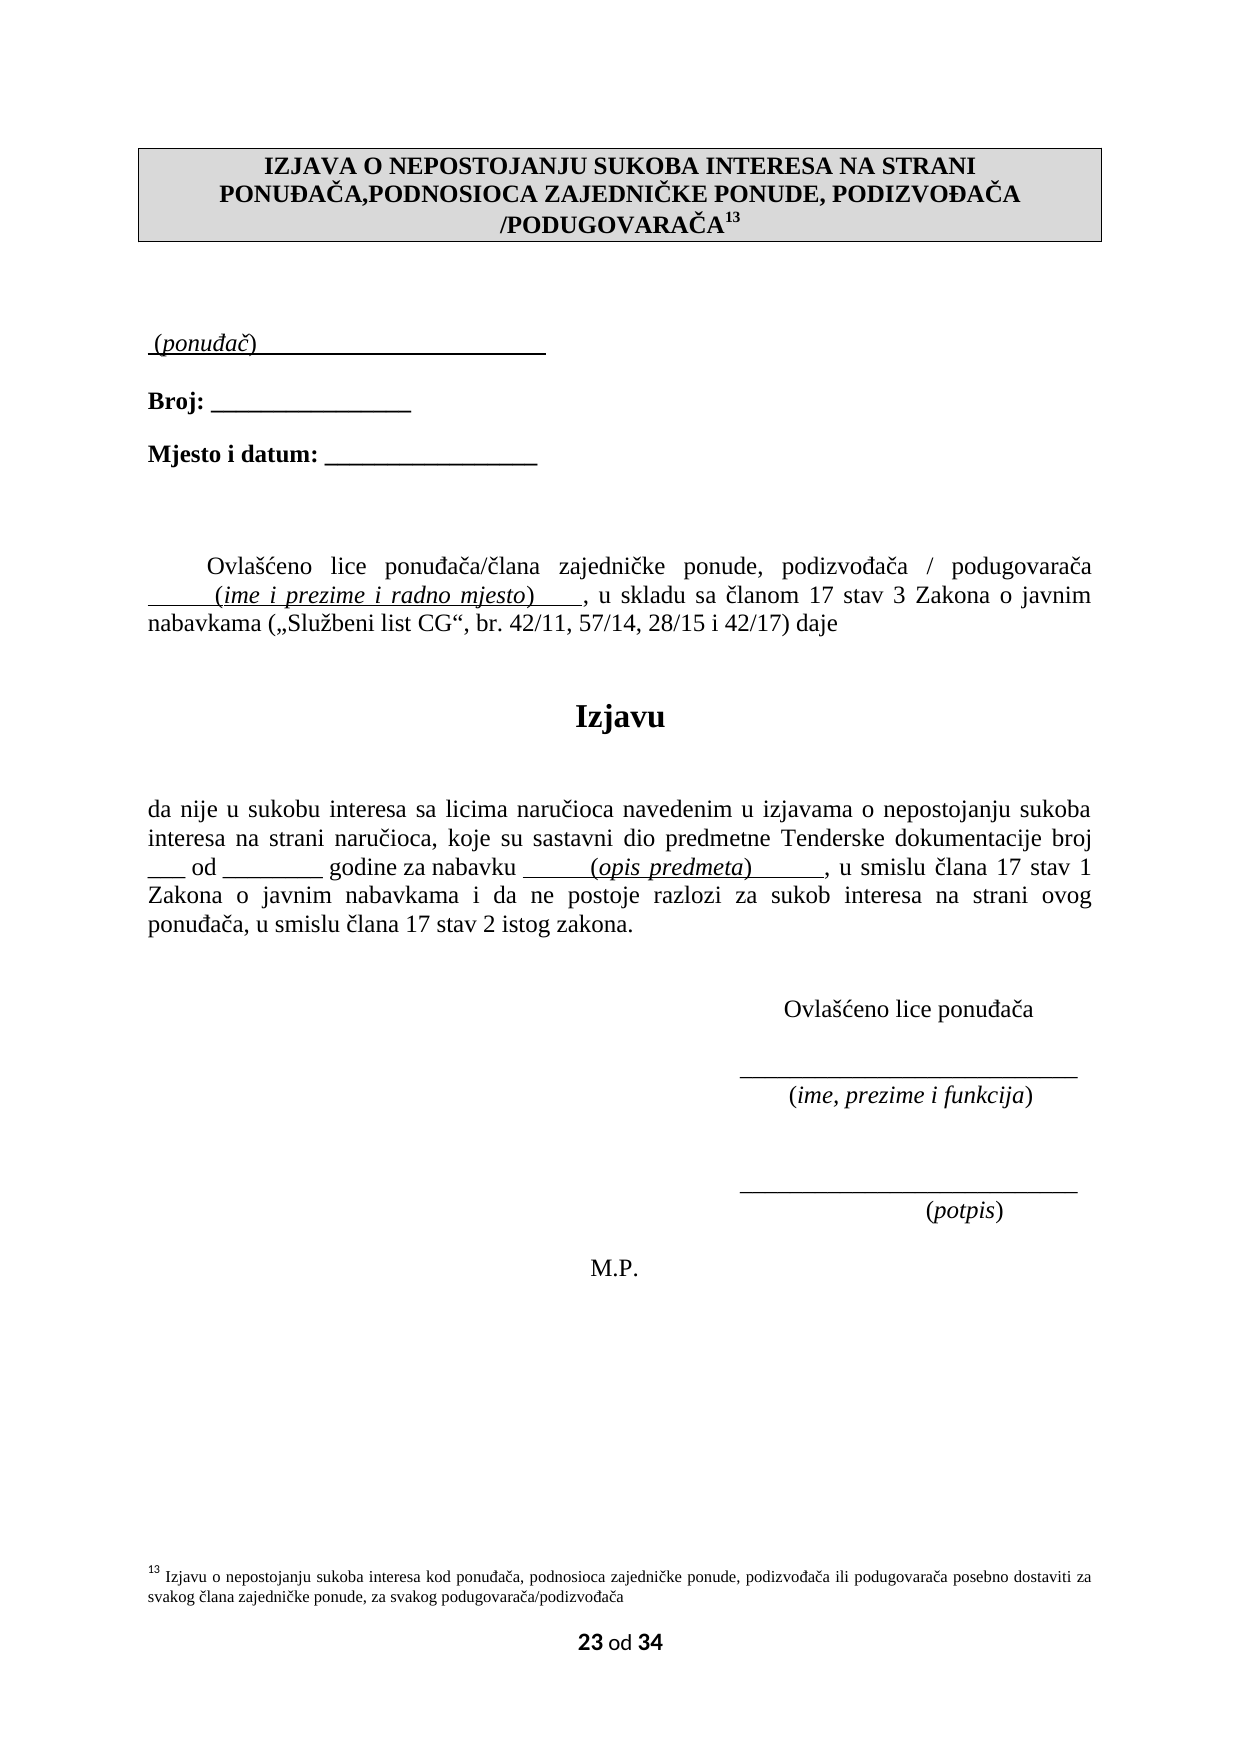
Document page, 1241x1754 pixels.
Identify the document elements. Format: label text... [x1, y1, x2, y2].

text Broj: ________________ [148, 386, 1093, 414]
text M.P. [148, 1253, 1093, 1282]
text Ovlašćeno lice ponuđača/člana zajedničke ponude, podizvođača / podugovarača (ime i prezime i radno mjesto) , u skladu sa članom 17 stav 3 Zakona o javnim nabavkama („Službeni list CG“, br. 42/11, 57/14, 28/15 i 42/17) daje [148, 551, 1093, 637]
text (ime, prezime i funkcija) [148, 1081, 1033, 1109]
text ___________________________ [148, 1167, 1077, 1196]
text Izjavu [148, 697, 1093, 735]
text (ponuđač) [148, 328, 1093, 357]
text da nije u sukobu interesa sa licima naručioca navedenim u izjavama o nepostojanju sukoba interesa na strani naručioca, koje su sastavni dio predmetne Tenderske dokumentacije broj ___ od ________ godine za nabavku (opis predmeta) , u smislu člana 17 stav 1 Zakona o javnim nabavkama i da ne postoje razlozi za sukob interesa na strani ovog ponuđača, u smislu člana 17 stav 2 istog zakona. [148, 794, 1093, 938]
text Ovlašćeno lice ponuđača [148, 994, 1033, 1023]
text ___________________________ [148, 1052, 1077, 1081]
text Mjesto i datum: _________________ [148, 439, 1093, 468]
text (potpis) [148, 1196, 1003, 1224]
subtitle IZJAVA O NEPOSTOJANJU SUKOBA INTERESA NA STRANI PONUĐAČA,PODNOSIOCA ZAJEDNIČKE PONUDE, PODIZVOĐAČA /PODUGOVARAČA [139, 149, 1101, 241]
